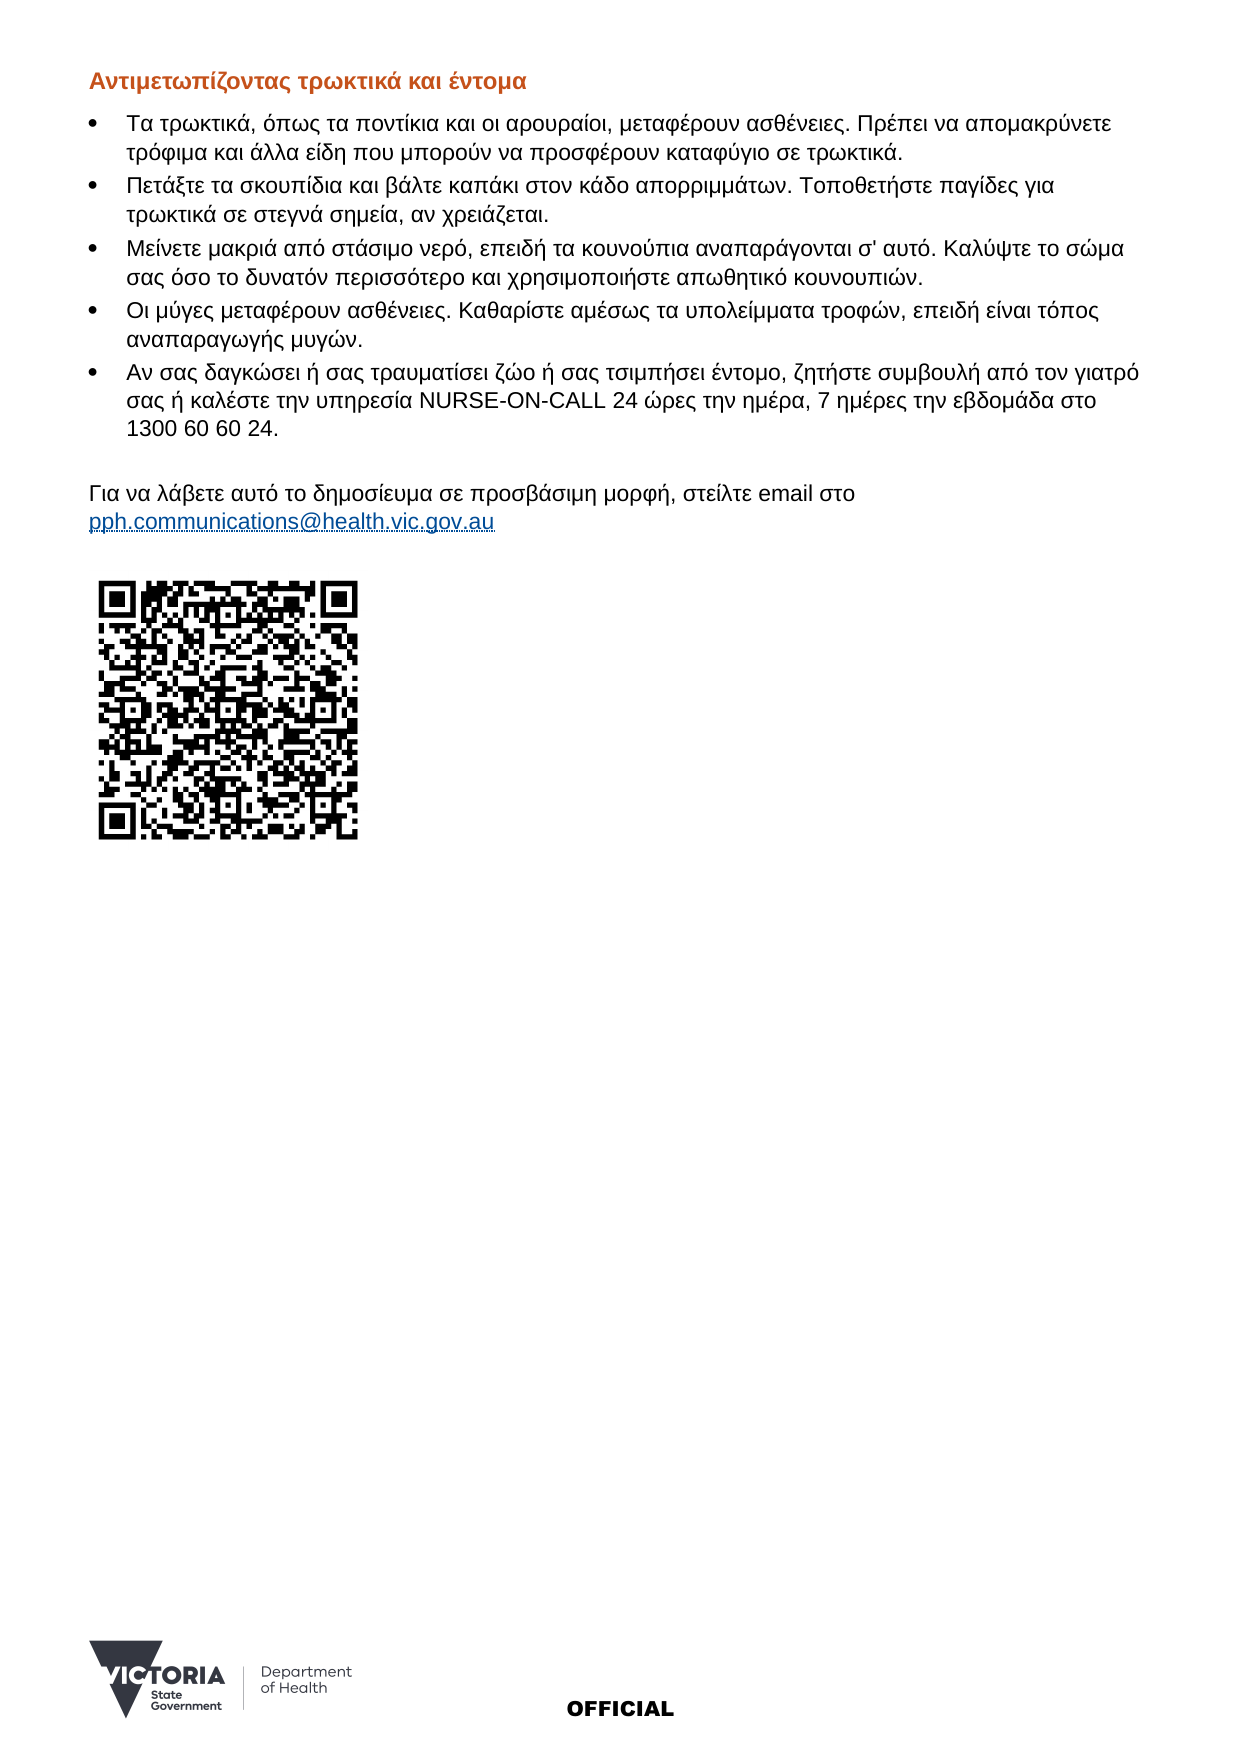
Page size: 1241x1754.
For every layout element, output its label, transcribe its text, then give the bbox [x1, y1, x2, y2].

picture [88, 570, 368, 850]
list Αν σας δαγκώσει ή σας τραυματίσει ζώο ή σας τσιμπήσει έντομο, ζητήστε συμβουλή από τον γιατρό σας ή καλέστε την υπηρεσία NURSE-ON-CALL 24 ώρες την ημέρα, 7 ημέρες την εβδομάδα στο 1300 60 60 24. [89, 357, 1152, 441]
subtitle Αντιμετωπίζοντας τρωκτικά και έντομα [89, 57, 1152, 94]
list Πετάξτε τα σκουπίδια και βάλτε καπάκι στον κάδο απορριμμάτων. Τοποθετήστε παγίδες για τρωκτικά σε στεγνά σημεία, αν χρειάζεται. [89, 169, 1152, 228]
list Μείνετε μακριά από στάσιμο νερό, επειδή τα κουνούπια αναπαράγονται σ' αυτό. Καλύψτε το σώμα σας όσο το δυνατόν περισσότερο και χρησιμοποιήστε απωθητικό κουνουπιών. [89, 232, 1152, 290]
text Για να λάβετε αυτό το δημοσίευμα σε προσβάσιμη μορφή, στείλτε email στο pph.communications@health.vic.gov.au [89, 478, 1152, 534]
list Τα τρωκτικά, όπως τα ποντίκια και οι αρουραίοι, μεταφέρουν ασθένειες. Πρέπει να απομακρύνετε τρόφιμα και άλλα είδη που μπορούν να προσφέρουν καταφύγιο σε τρωκτικά. [89, 107, 1152, 165]
picture [0, 1595, 1241, 1754]
list Οι μύγες μεταφέρουν ασθένειες. Καθαρίστε αμέσως τα υπολείμματα τροφών, επειδή είναι τόπος αναπαραγωγής μυγών. [89, 294, 1152, 353]
